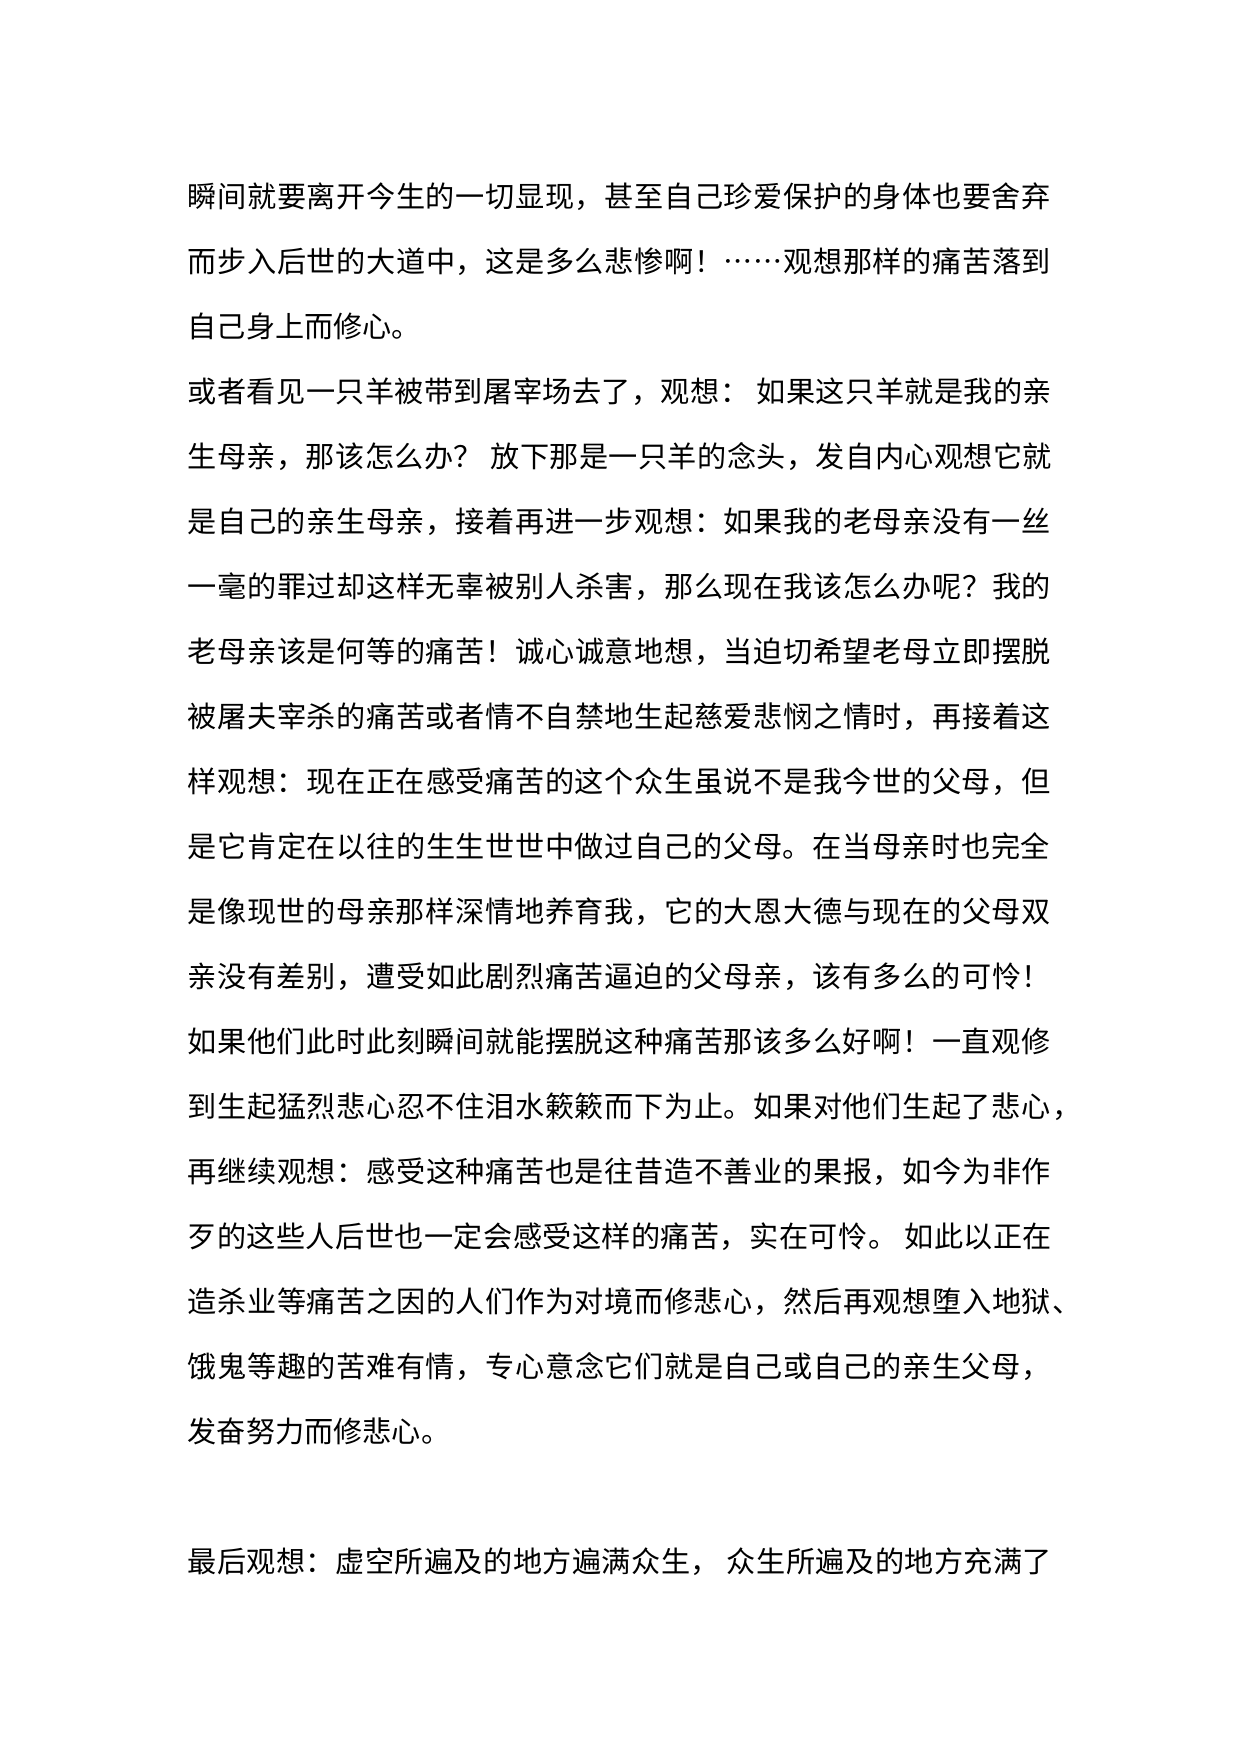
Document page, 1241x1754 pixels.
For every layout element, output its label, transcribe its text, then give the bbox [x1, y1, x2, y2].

text 或者看见一只羊被带到屠宰场去了，观想： 如果这只羊就是我的亲生母亲，那该怎么办？ 放下那是一只羊的念头，发自内心观想它就是自己的亲生母亲，接着再进一步观想：如果我的老母亲没有一丝一毫的罪过却这样无辜被别人杀害，那么现在我该怎么办呢？我的老母亲该是何等的痛苦！诚心诚意地想，当迫切希望老母立即摆脱被屠夫宰杀的痛苦或者情不自禁地生起慈爱悲悯之情时，再接着这样观想：现在正在感受痛苦的这个众生虽说不是我今世的父母，但是它肯定在以往的生生世世中做过自己的父母。在当母亲时也完全是像现世的母亲那样深情地养育我，它的大恩大德与现在的父母双亲没有差别，遭受如此剧烈痛苦逼迫的父母亲，该有多么的可怜！如果他们此时此刻瞬间就能摆脱这种痛苦那该多么好啊！一直观修到生起猛烈悲心忍不住泪水簌簌而下为止。如果对他们生起了悲心，再继续观想：感受这种痛苦也是往昔造不善业的果报，如今为非作歹的这些人后世也一定会感受这样的痛苦，实在可怜。 如此以正在造杀业等痛苦之因的人们作为对境而修悲心，然后再观想堕入地狱、饿鬼等趣的苦难有情，专心意念它们就是自己或自己的亲生父母，发奋努力而修悲心。 [187, 357, 1053, 1462]
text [187, 162, 1053, 357]
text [187, 1527, 1053, 1592]
